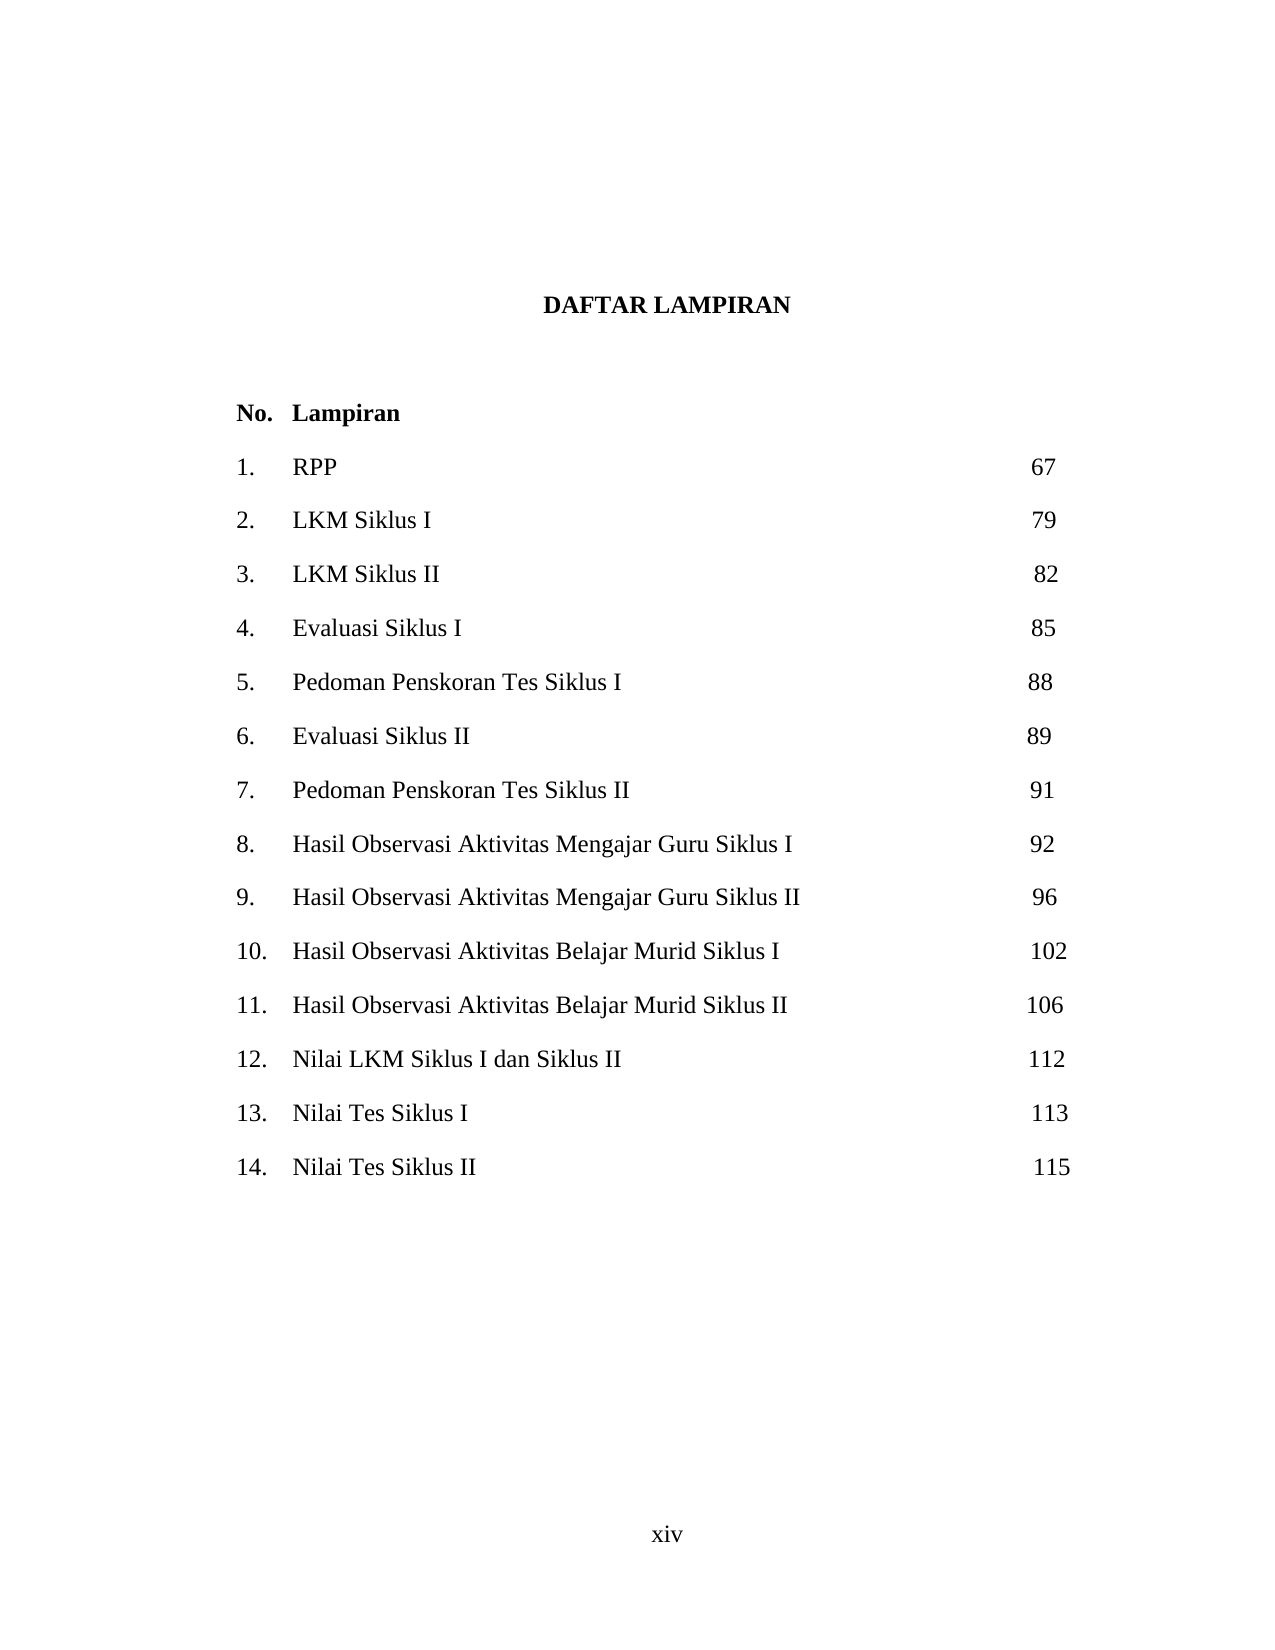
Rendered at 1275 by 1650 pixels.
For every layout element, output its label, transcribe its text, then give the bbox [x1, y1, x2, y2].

text 7. Pedoman Penskoran Tes Siklus II 91 [236, 775, 1098, 803]
text 10. Hasil Observasi Aktivitas Belajar Murid Siklus I 102 [236, 936, 1098, 965]
text 9. Hasil Observasi Aktivitas Mengajar Guru Siklus II 96 [236, 882, 1098, 911]
text 12. Nilai LKM Siklus I dan Siklus II 112 [236, 1044, 1098, 1073]
text 13. Nilai Tes Siklus I 113 [236, 1098, 1098, 1127]
text 8. Hasil Observasi Aktivitas Mengajar Guru Siklus I 92 [236, 829, 1098, 857]
text 4. Evaluasi Siklus I 85 [236, 613, 1098, 642]
text 2. LKM Siklus I 79 [236, 506, 1098, 534]
list RPP 67 [236, 452, 1098, 480]
text No. Lampiran [236, 398, 1098, 427]
text DAFTAR LAMPIRAN [236, 290, 1098, 319]
text 6. Evaluasi Siklus II 89 [236, 721, 1098, 750]
text 5. Pedoman Penskoran Tes Siklus I 88 [236, 667, 1098, 696]
text 3. LKM Siklus II 82 [236, 559, 1098, 588]
text 14. Nilai Tes Siklus II 115 [236, 1152, 1098, 1181]
text 11. Hasil Observasi Aktivitas Belajar Murid Siklus II 106 [236, 990, 1098, 1019]
